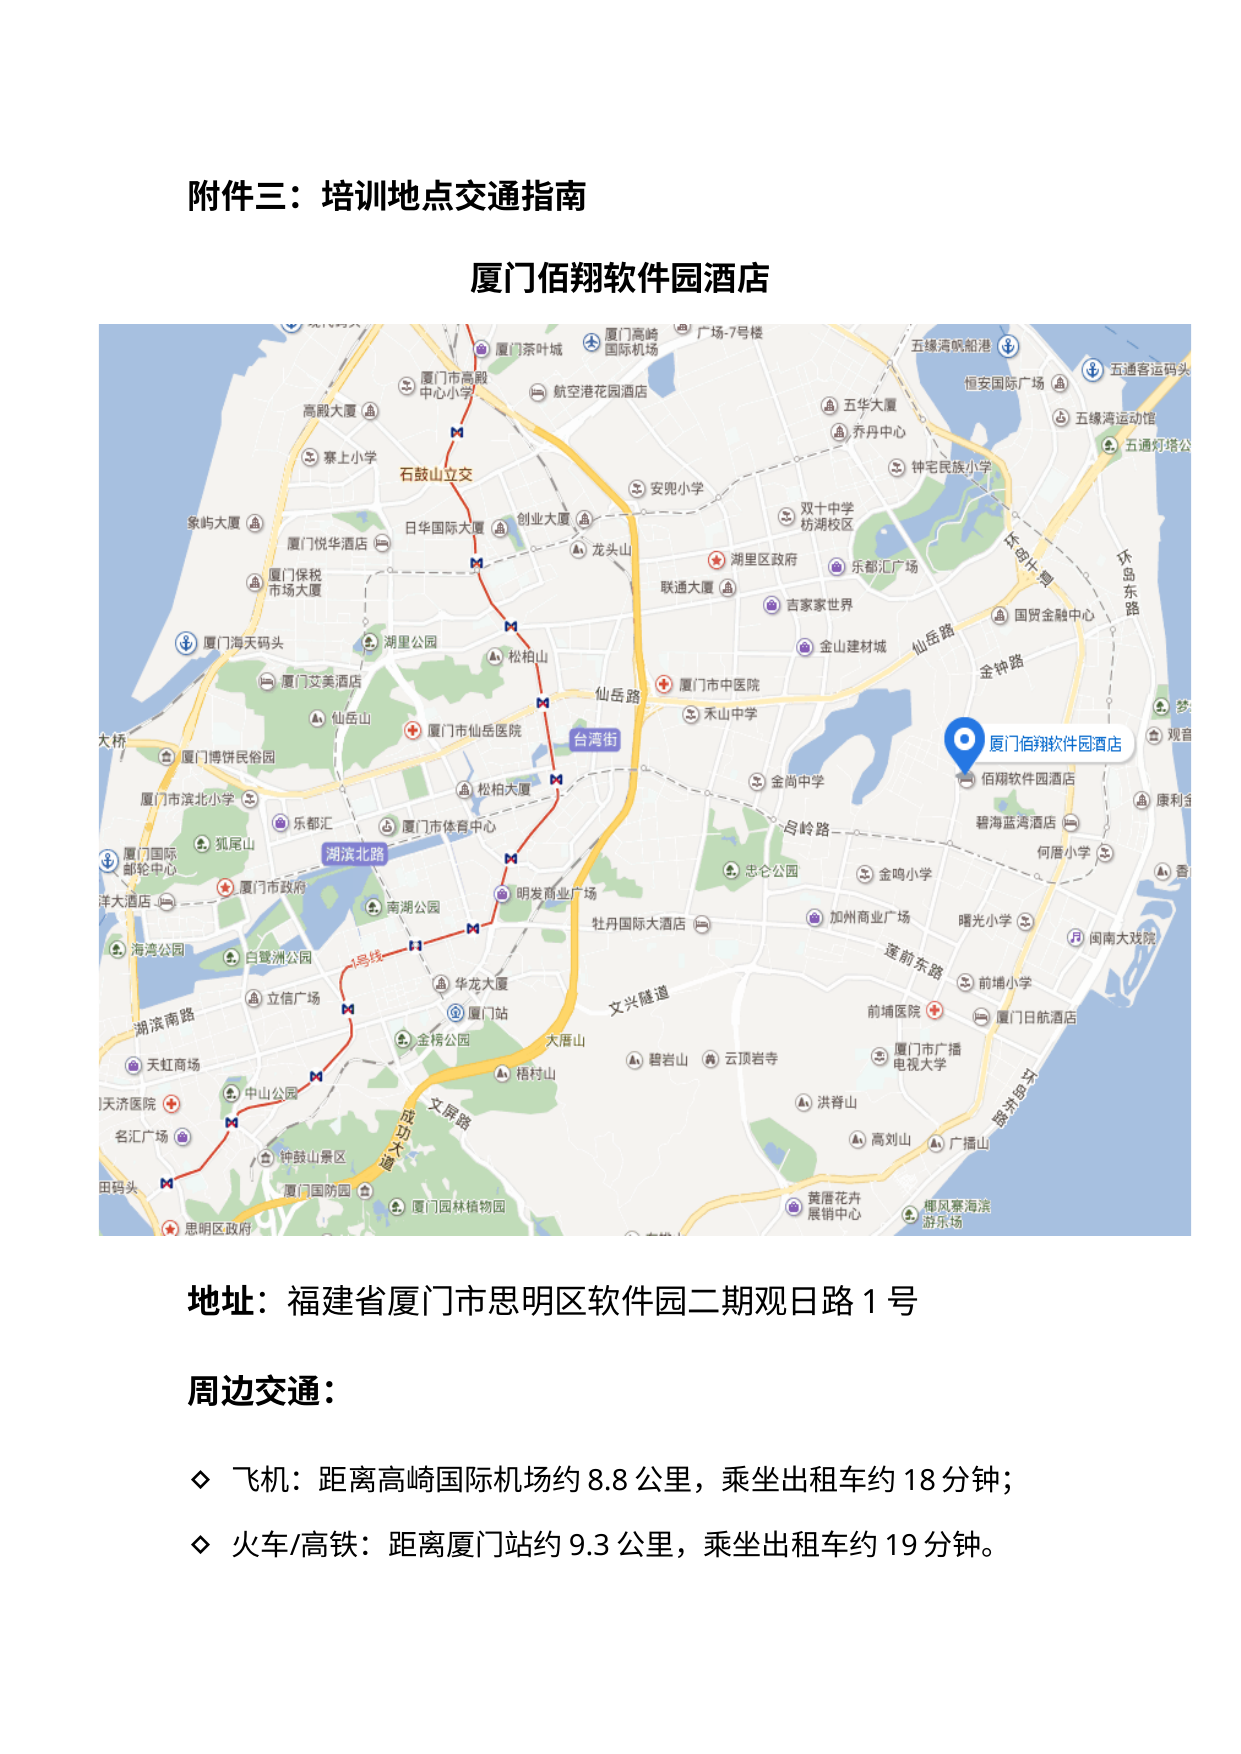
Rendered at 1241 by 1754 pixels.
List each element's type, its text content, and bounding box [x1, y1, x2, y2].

text 周边交通： [187, 1356, 1053, 1421]
picture [98, 324, 1192, 1236]
text 地址：福建省厦门市思明区软件园二期观日路1号 [187, 1267, 1053, 1332]
list 飞机：距离高崎国际机场约8.8公里，乘坐出租车约18分钟； [187, 1445, 1105, 1510]
text 附件三：培训地点交通指南 [187, 162, 1053, 227]
list 火车/高铁：距离厦门站约9.3公里，乘坐出租车约19分钟。 [187, 1510, 1105, 1575]
text 厦门佰翔软件园酒店 [187, 243, 1053, 308]
